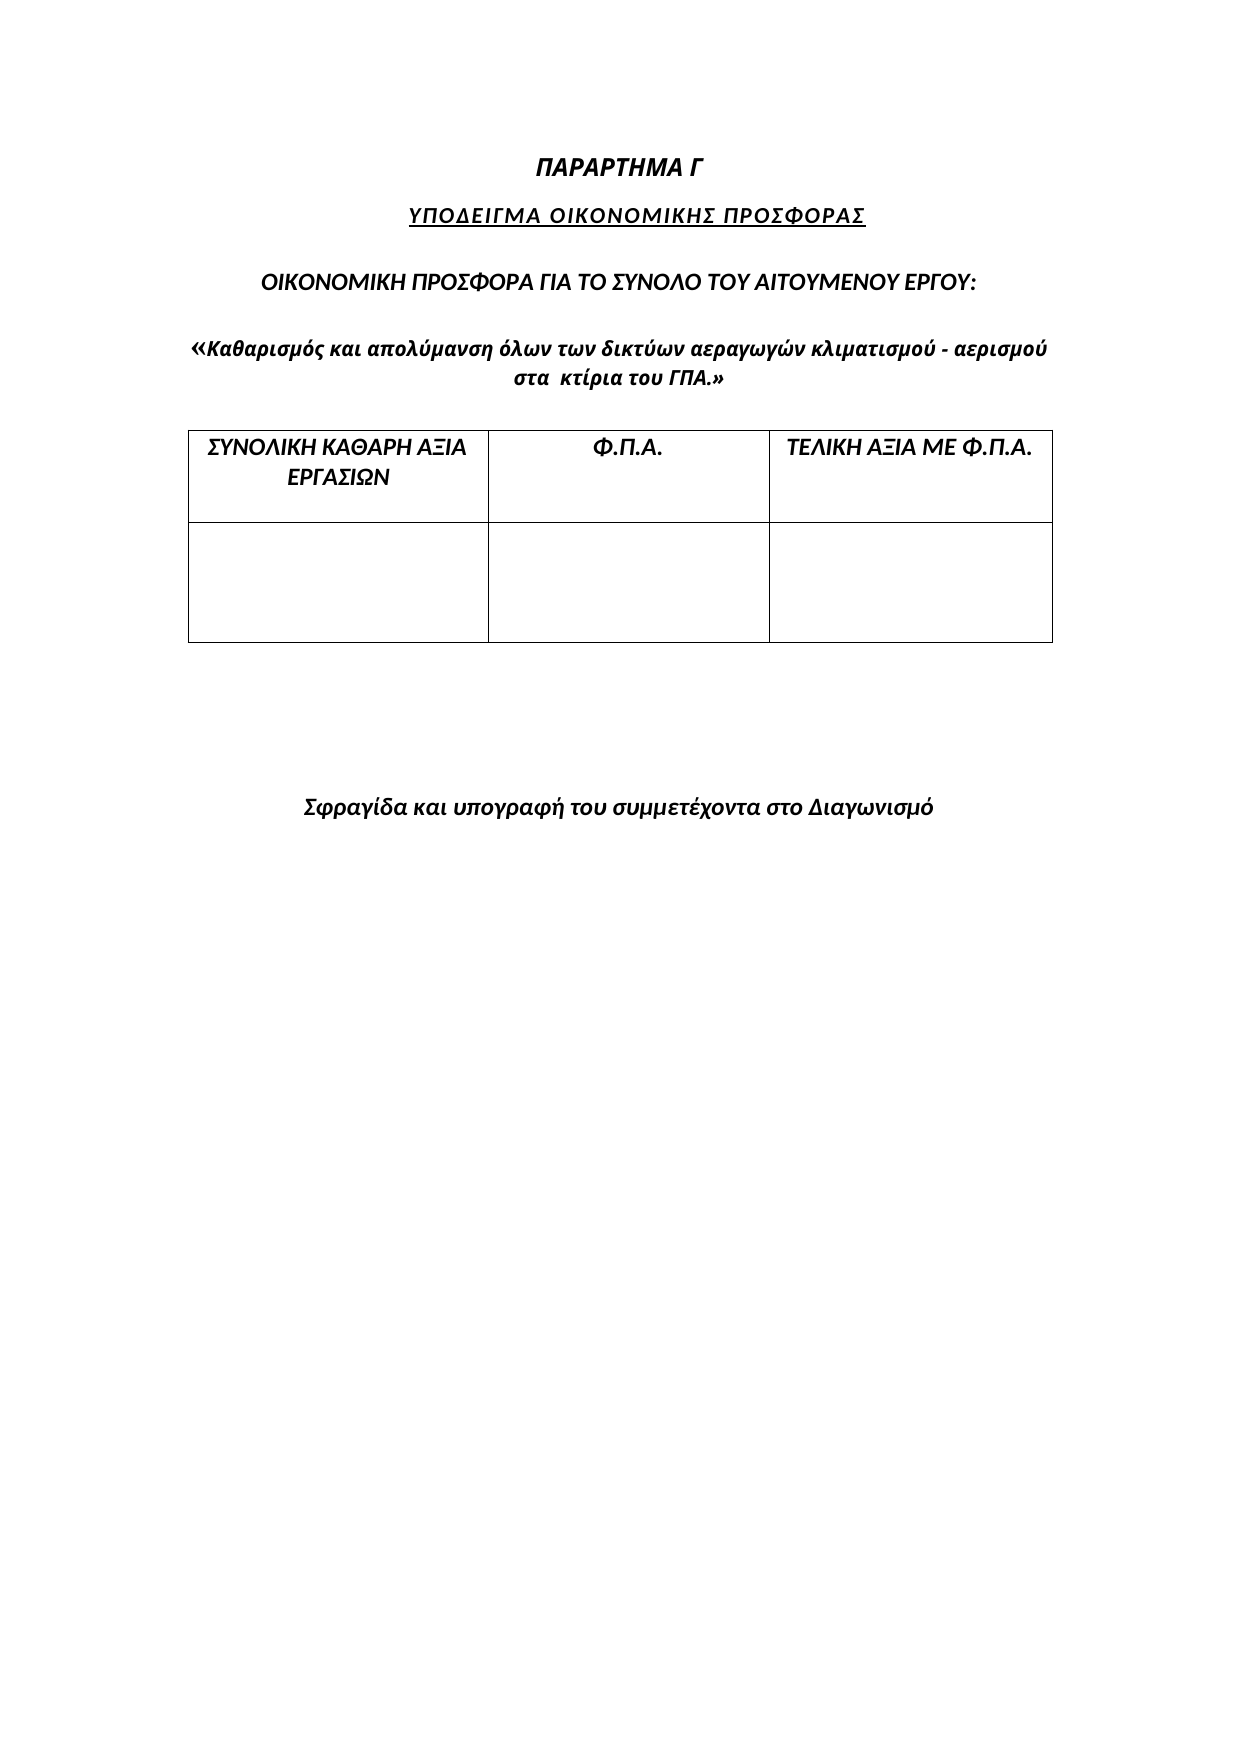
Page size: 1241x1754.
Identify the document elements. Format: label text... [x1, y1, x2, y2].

text Σφραγίδα και υπογραφή του συμμετέχοντα στο Διαγωνισμό [187, 791, 1053, 822]
table_header ΤΕΛΙΚΗ ΑΞΙΑ ΜΕ Φ.Π.Α. [770, 431, 1052, 522]
table_cell [489, 523, 769, 642]
table_header Φ.Π.Α. [489, 431, 769, 522]
text «Καθαρισμός και απολύμανση όλων των δικτύων αεραγωγών κλιματισμού - αερισμού στα κτίρια του ΓΠΑ.» [187, 325, 1053, 392]
table_header ΣΥΝΟΛΙΚΗ ΚΑΘΑΡΗ ΑΞΙΑ ΕΡΓΑΣΙΩΝ [189, 431, 488, 522]
text ΠΑΡΑΡΤΗΜΑ Γ [187, 150, 1053, 184]
text ΟΙΚΟΝΟΜΙΚΗ ΠΡΟΣΦΟΡΑ ΓΙΑ ΤΟ ΣΥΝΟΛΟ ΤΟΥ ΑΙΤΟΥΜΕΝΟΥ ΕΡΓΟΥ: [187, 267, 1053, 297]
table_cell [770, 523, 1052, 642]
table_cell [189, 523, 488, 642]
text ΥΠΟΔΕΙΓΜΑ ΟΙΚΟΝΟΜΙΚΗΣ ΠΡΟΣΦΟΡΑΣ [216, 201, 1057, 229]
